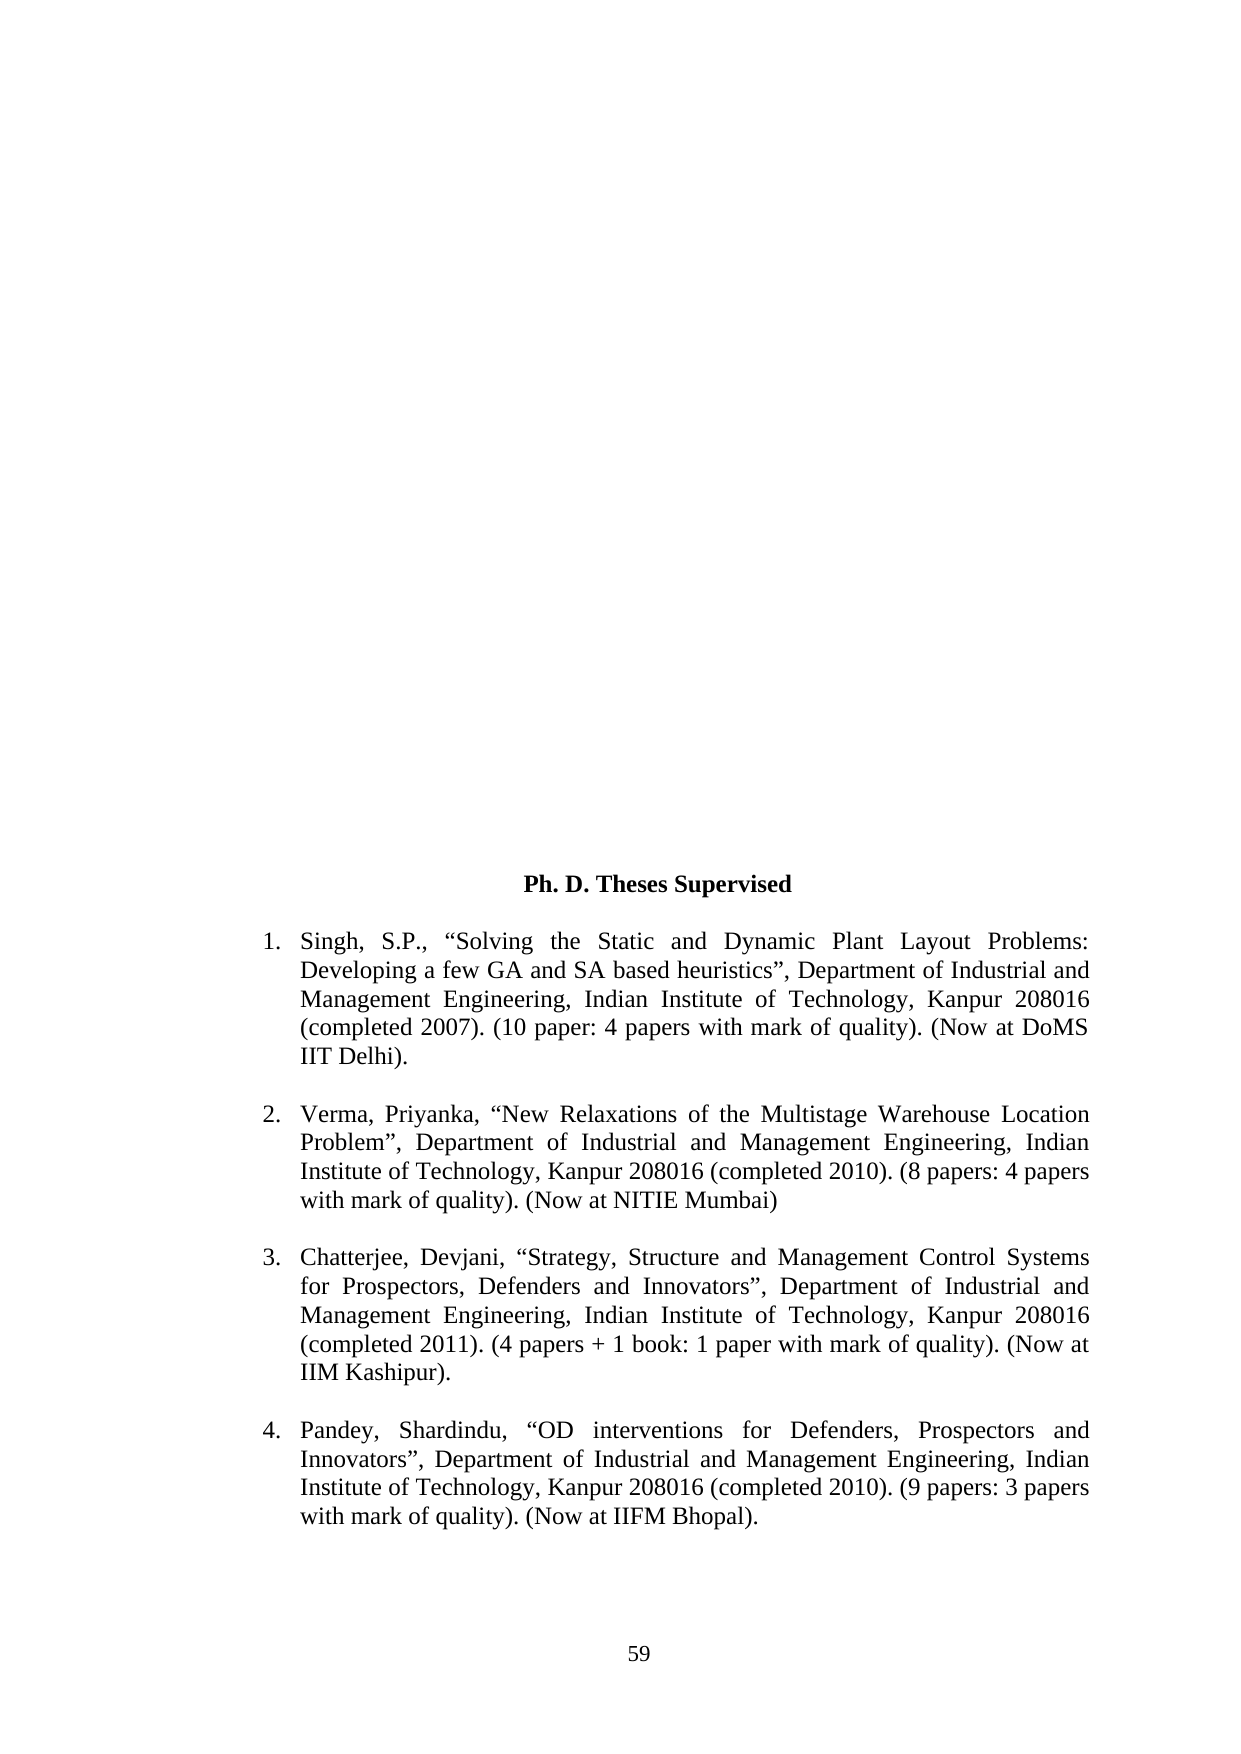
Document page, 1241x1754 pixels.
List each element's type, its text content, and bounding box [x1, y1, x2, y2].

list Singh, S.P., “Solving the Static and Dynamic Plant Layout Problems: Developing a few GA and SA based heuristics”, Department of Industrial and Management Engineering, Indian Institute of Technology, Kanpur 208016 (completed 2007). (10 paper: 4 papers with mark of quality). (Now at DoMS IIT Delhi). [262, 926, 1090, 1070]
list Verma, Priyanka, “New Relaxations of the Multistage Warehouse Location Problem”, Department of Industrial and Management Engineering, Indian Institute of Technology, Kanpur 208016 (completed 2010). (8 papers: 4 papers with mark of quality). (Now at NITIE Mumbai) [262, 1099, 1090, 1214]
subtitle Ph. D. Theses Supervised [225, 869, 1090, 897]
list Chatterjee, Devjani, “Strategy, Structure and Management Control Systems for Prospectors, Defenders and Innovators”, Department of Industrial and Management Engineering, Indian Institute of Technology, Kanpur 208016 (completed 2011). (4 papers + 1 book: 1 paper with mark of quality). (Now at IIM Kashipur). [262, 1242, 1090, 1386]
list Pandey, Shardindu, “OD interventions for Defenders, Prospectors and Innovators”, Department of Industrial and Management Engineering, Indian Institute of Technology, Kanpur 208016 (completed 2010). (9 papers: 3 papers with mark of quality). (Now at IIFM Bhopal). [262, 1415, 1090, 1530]
